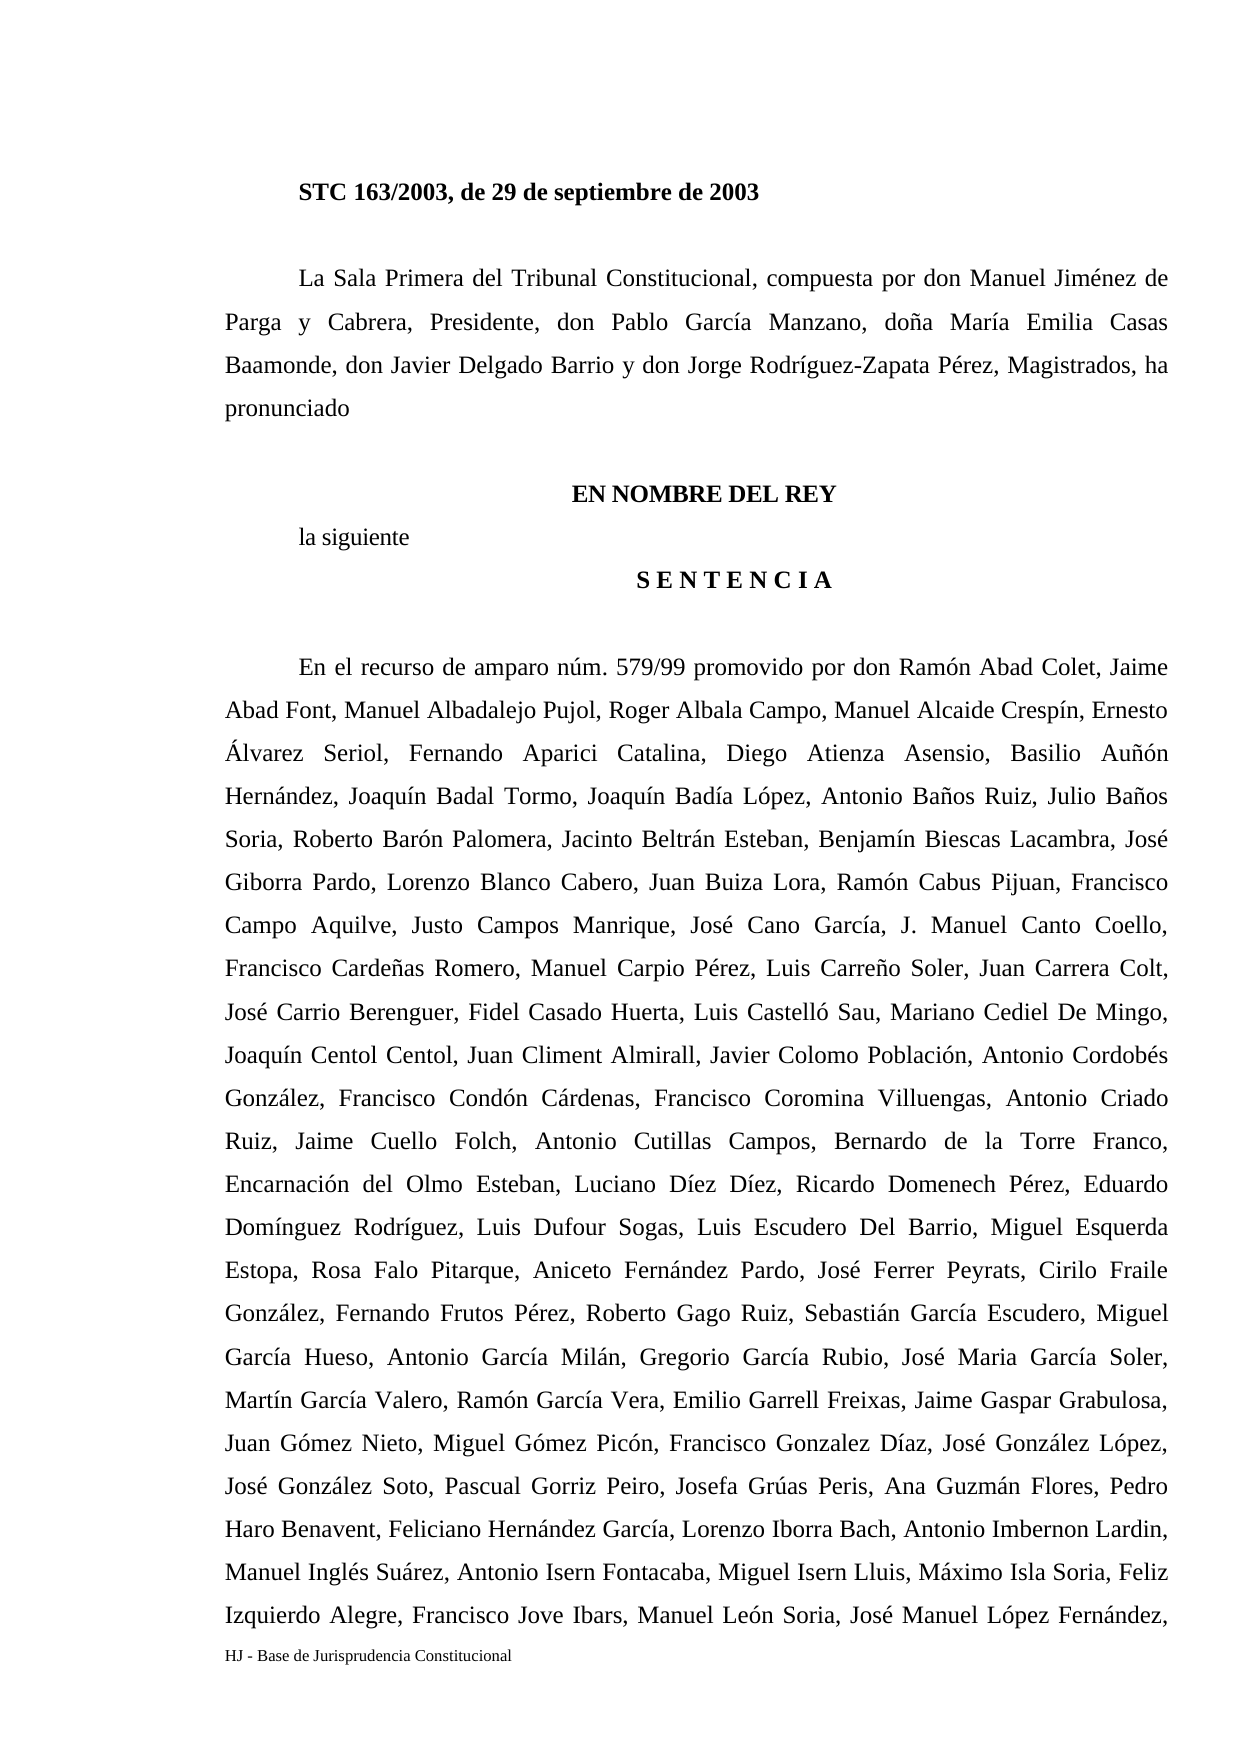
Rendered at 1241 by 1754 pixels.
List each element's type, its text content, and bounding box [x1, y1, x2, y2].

text la siguiente [224, 522, 1110, 551]
text S E N T E N C I A [224, 565, 1169, 594]
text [224, 652, 1169, 1629]
text STC 163/2003, de 29 de septiembre de 2003 [224, 177, 1169, 206]
text La Sala Primera del Tribunal Constitucional, compuesta por don Manuel Jiménez de Parga y Cabrera, Presidente, don Pablo García Manzano, doña María Emilia Casas Baamonde, don Javier Delgado Barrio y don Jorge Rodríguez-Zapata Pérez, Magistrados, ha pronunciado [224, 263, 1169, 422]
text EN NOMBRE DEL REY [224, 479, 1110, 508]
